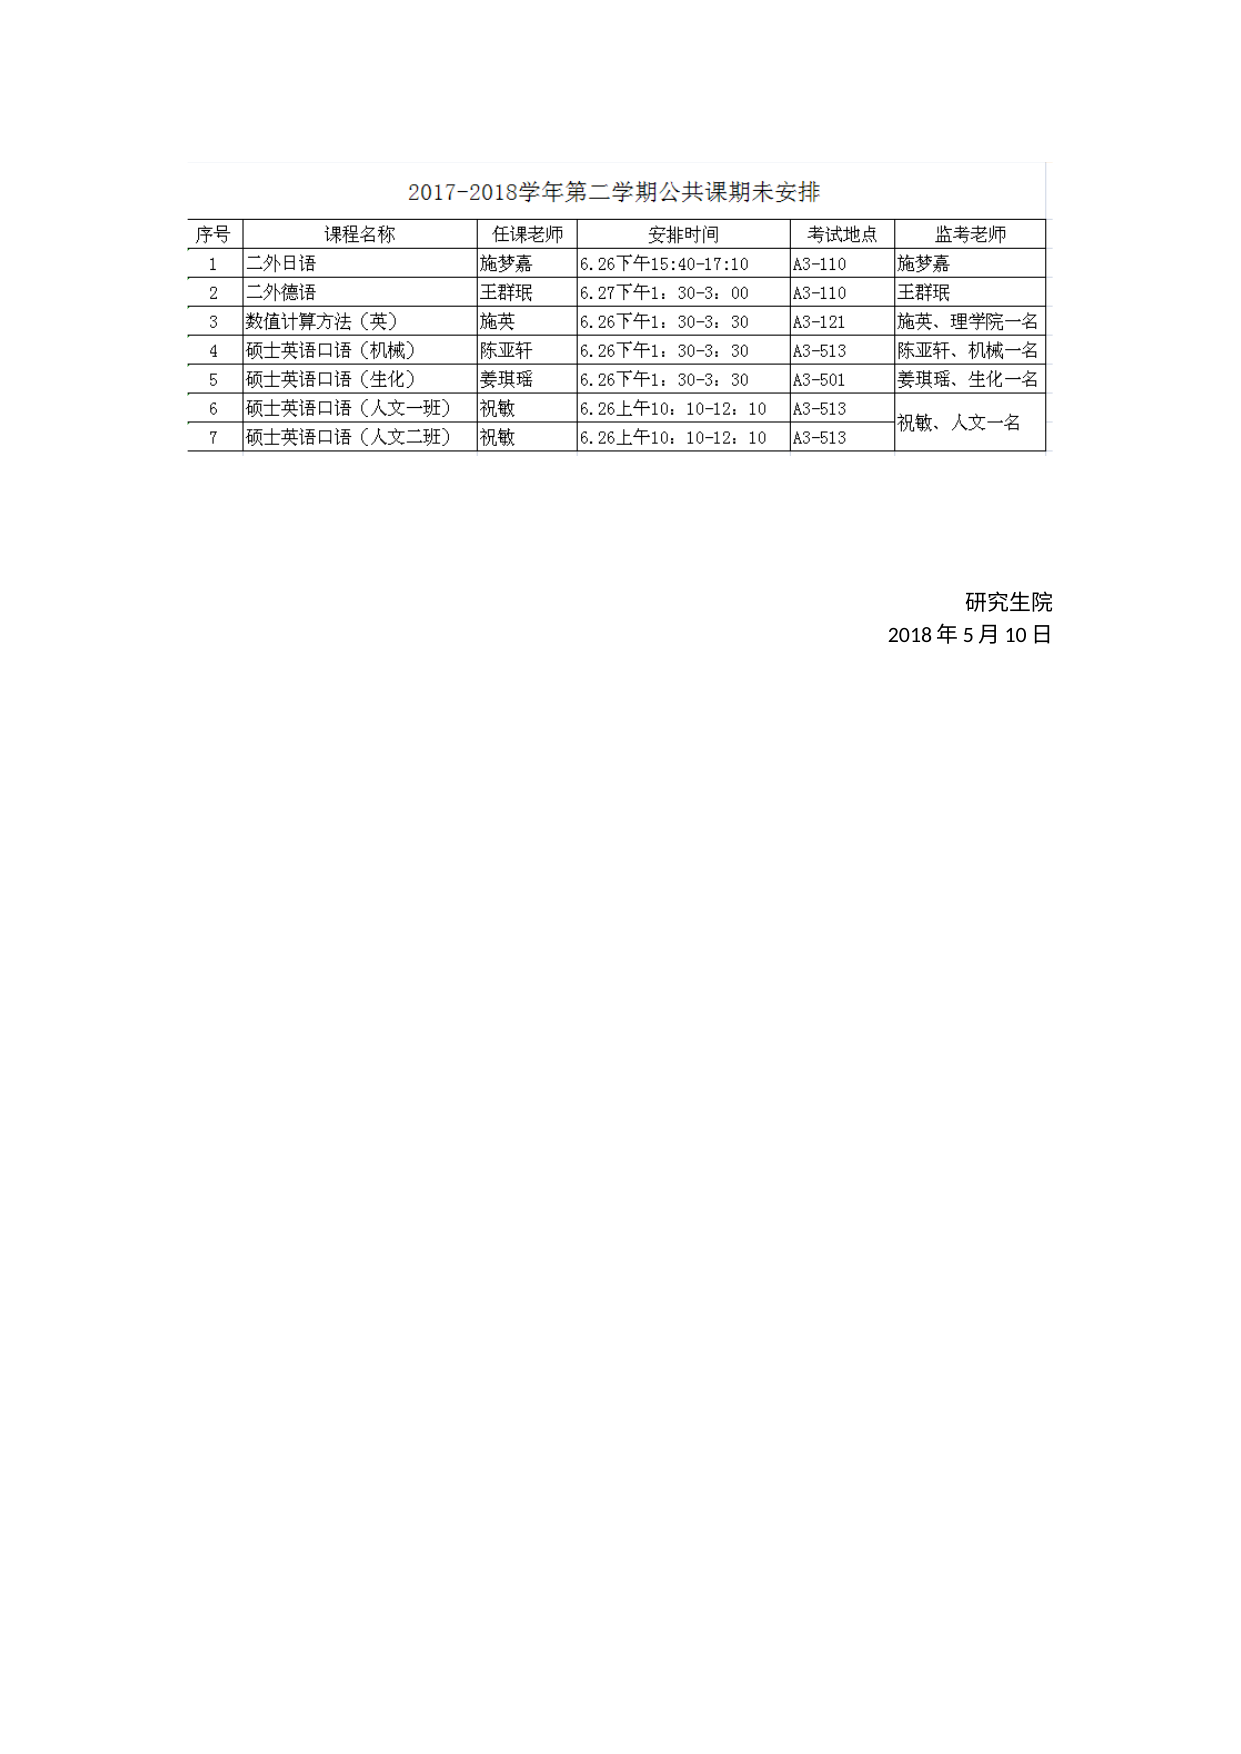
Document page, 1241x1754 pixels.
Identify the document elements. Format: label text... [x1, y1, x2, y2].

text 研究生院 [187, 584, 1053, 617]
picture [187, 162, 1053, 456]
text 2018年5月10日 [187, 617, 1053, 649]
